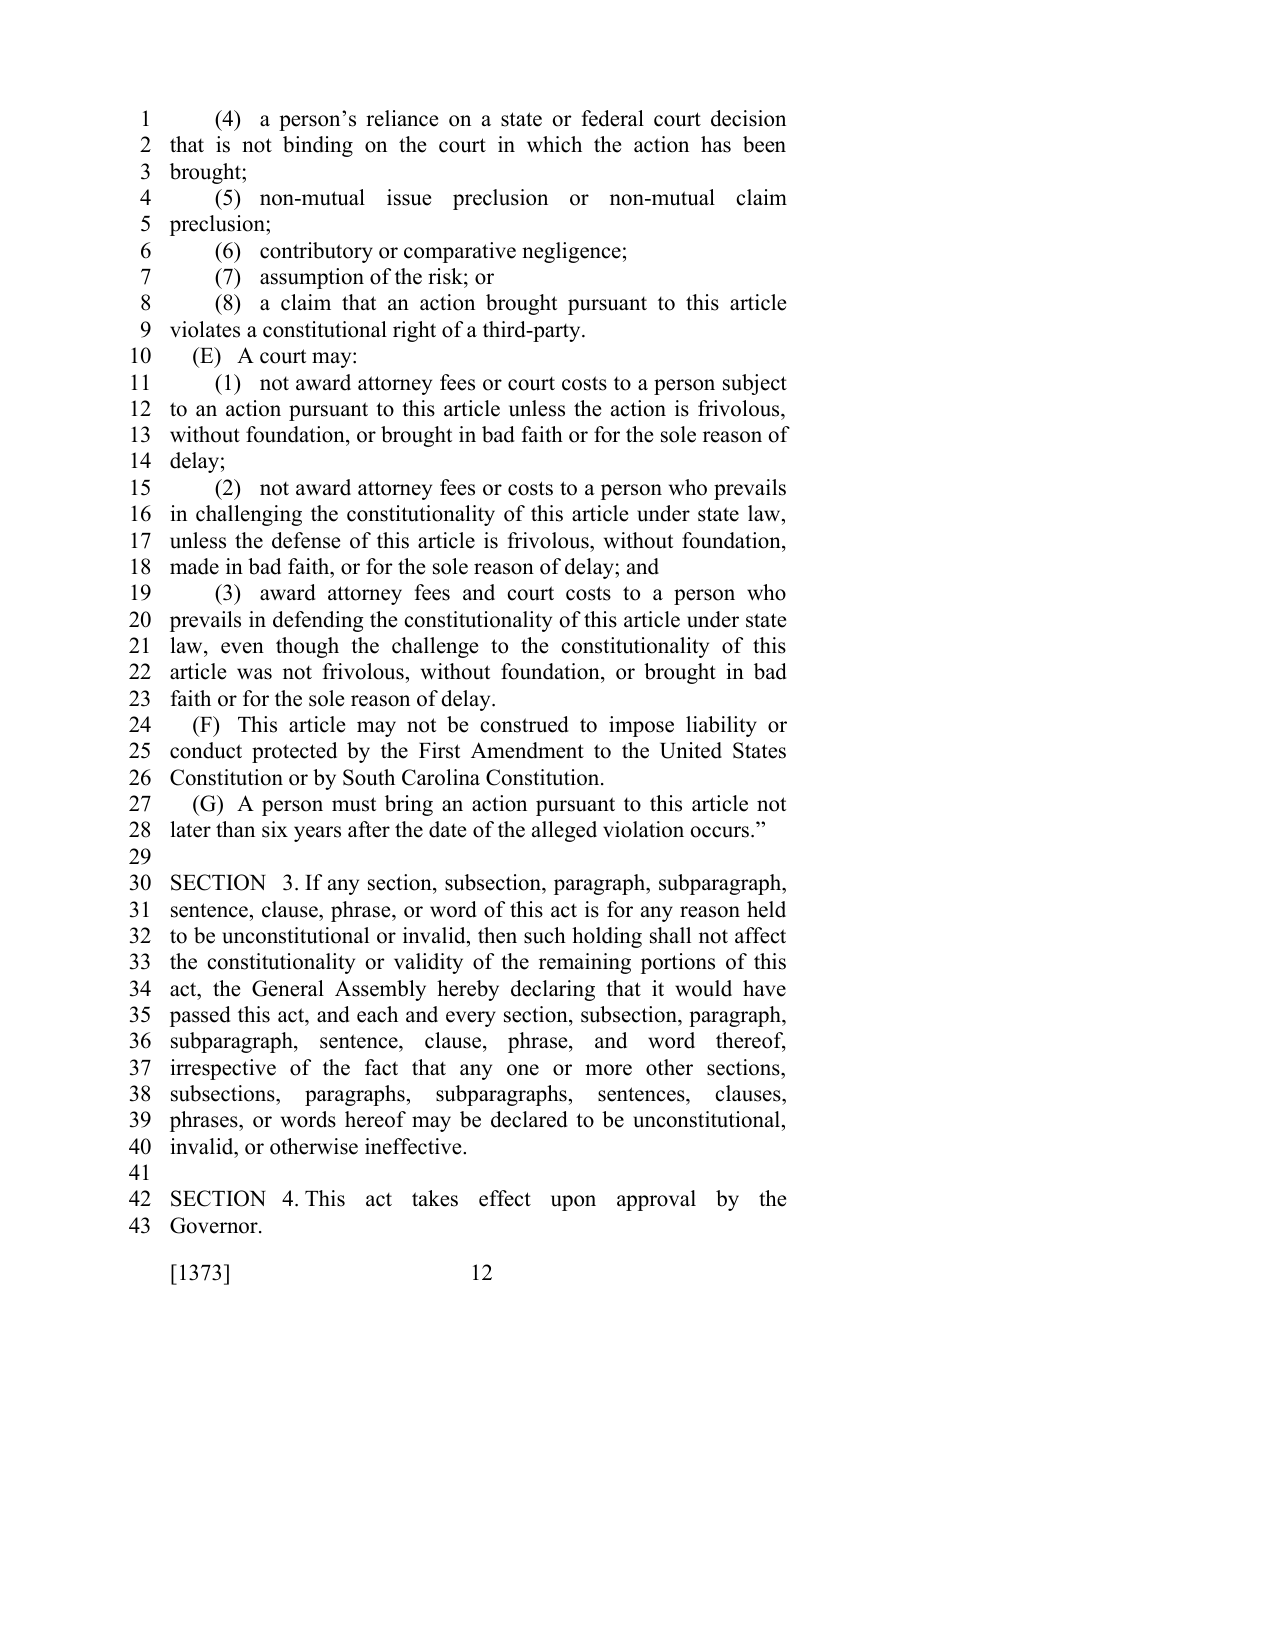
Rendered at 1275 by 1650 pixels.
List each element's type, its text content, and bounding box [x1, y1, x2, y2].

text (G) A person must bring an action pursuant to this article not later than six years after the date of the alleged violation occurs.” [169, 790, 787, 843]
text (7) assumption of the risk; or [169, 263, 787, 289]
text (2) not award attorney fees or costs to a person who prevails in challenging the constitutionality of this article under state law, unless the defense of this article is frivolous, without foundation, made in bad faith, or for the sole reason of delay; and [169, 474, 787, 579]
text (6) contributory or comparative negligence; [169, 237, 787, 263]
text (1) not award attorney fees or court costs to a person subject to an action pursuant to this article unless the action is frivolous, without foundation, or brought in bad faith or for the sole reason of delay; [169, 368, 787, 474]
text (3) award attorney fees and court costs to a person who prevails in defending the constitutionality of this article under state law, even though the challenge to the constitutionality of this article was not frivolous, without foundation, or brought in bad faith or for the sole reason of delay. [169, 579, 787, 711]
text (4) a person’s reliance on a state or federal court decision that is not binding on the court in which the action has been brought; [169, 105, 787, 184]
text (F) This article may not be construed to impose liability or conduct protected by the First Amendment to the United States Constitution or by South Carolina Constitution. [169, 711, 787, 790]
text (5) non-mutual issue preclusion or non-mutual claim preclusion; [169, 184, 787, 237]
text SECTION 4. This act takes effect upon approval by the Governor. [169, 1186, 787, 1238]
text SECTION 3. If any section, subsection, paragraph, subparagraph, sentence, clause, phrase, or word of this act is for any reason held to be unconstitutional or invalid, then such holding shall not affect the constitutionality or validity of the remaining portions of this act, the General Assembly hereby declaring that it would have passed this act, and each and every section, subsection, paragraph, subparagraph, sentence, clause, phrase, and word thereof, irrespective of the fact that any one or more other sections, subsections, paragraphs, subparagraphs, sentences, clauses, phrases, or words hereof may be declared to be unconstitutional, invalid, or otherwise ineffective. [169, 869, 787, 1159]
text (E) A court may: [169, 342, 787, 368]
text (8) a claim that an action brought pursuant to this article violates a constitutional right of a third-party. [169, 289, 787, 342]
